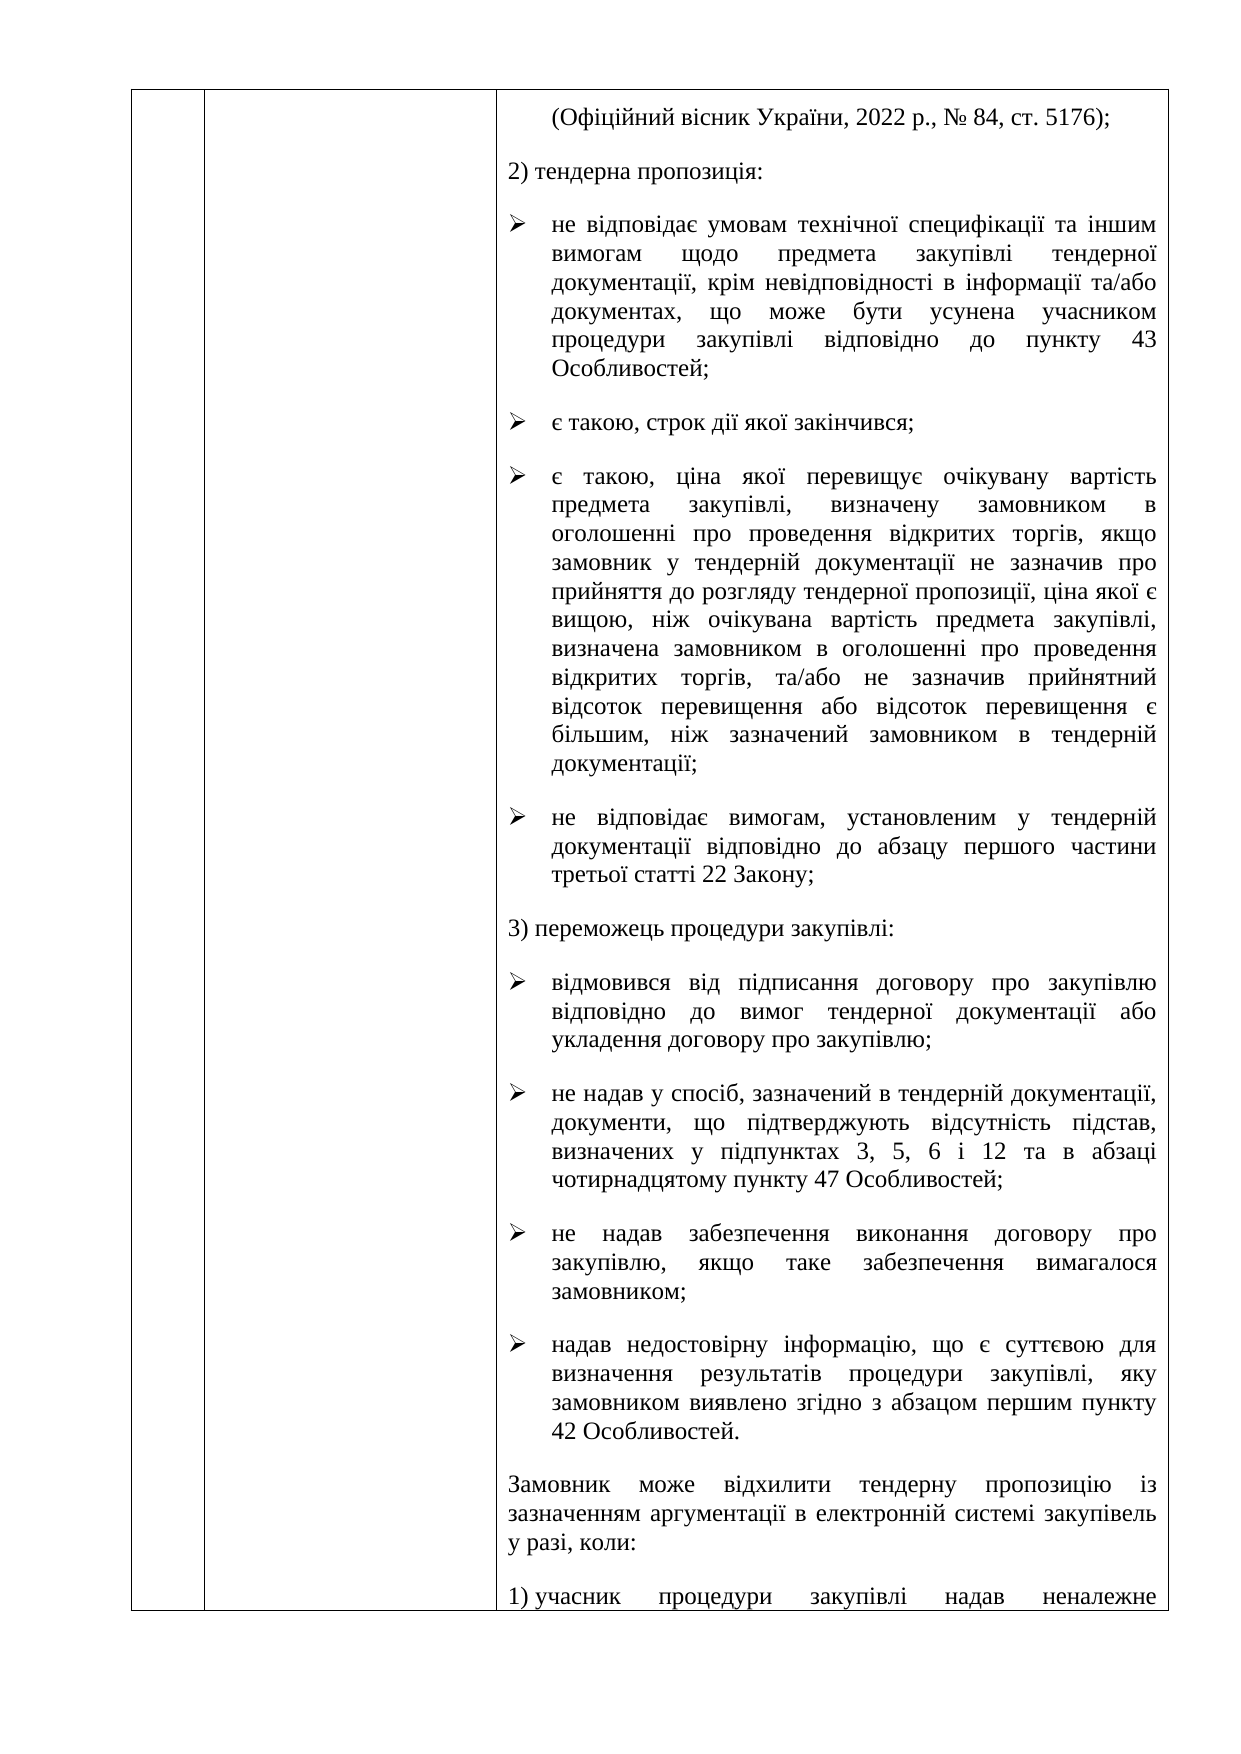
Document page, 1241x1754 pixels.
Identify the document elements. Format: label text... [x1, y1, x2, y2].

table_cell 3 [132, 90, 204, 1609]
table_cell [205, 90, 496, 1609]
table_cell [497, 90, 1168, 1609]
